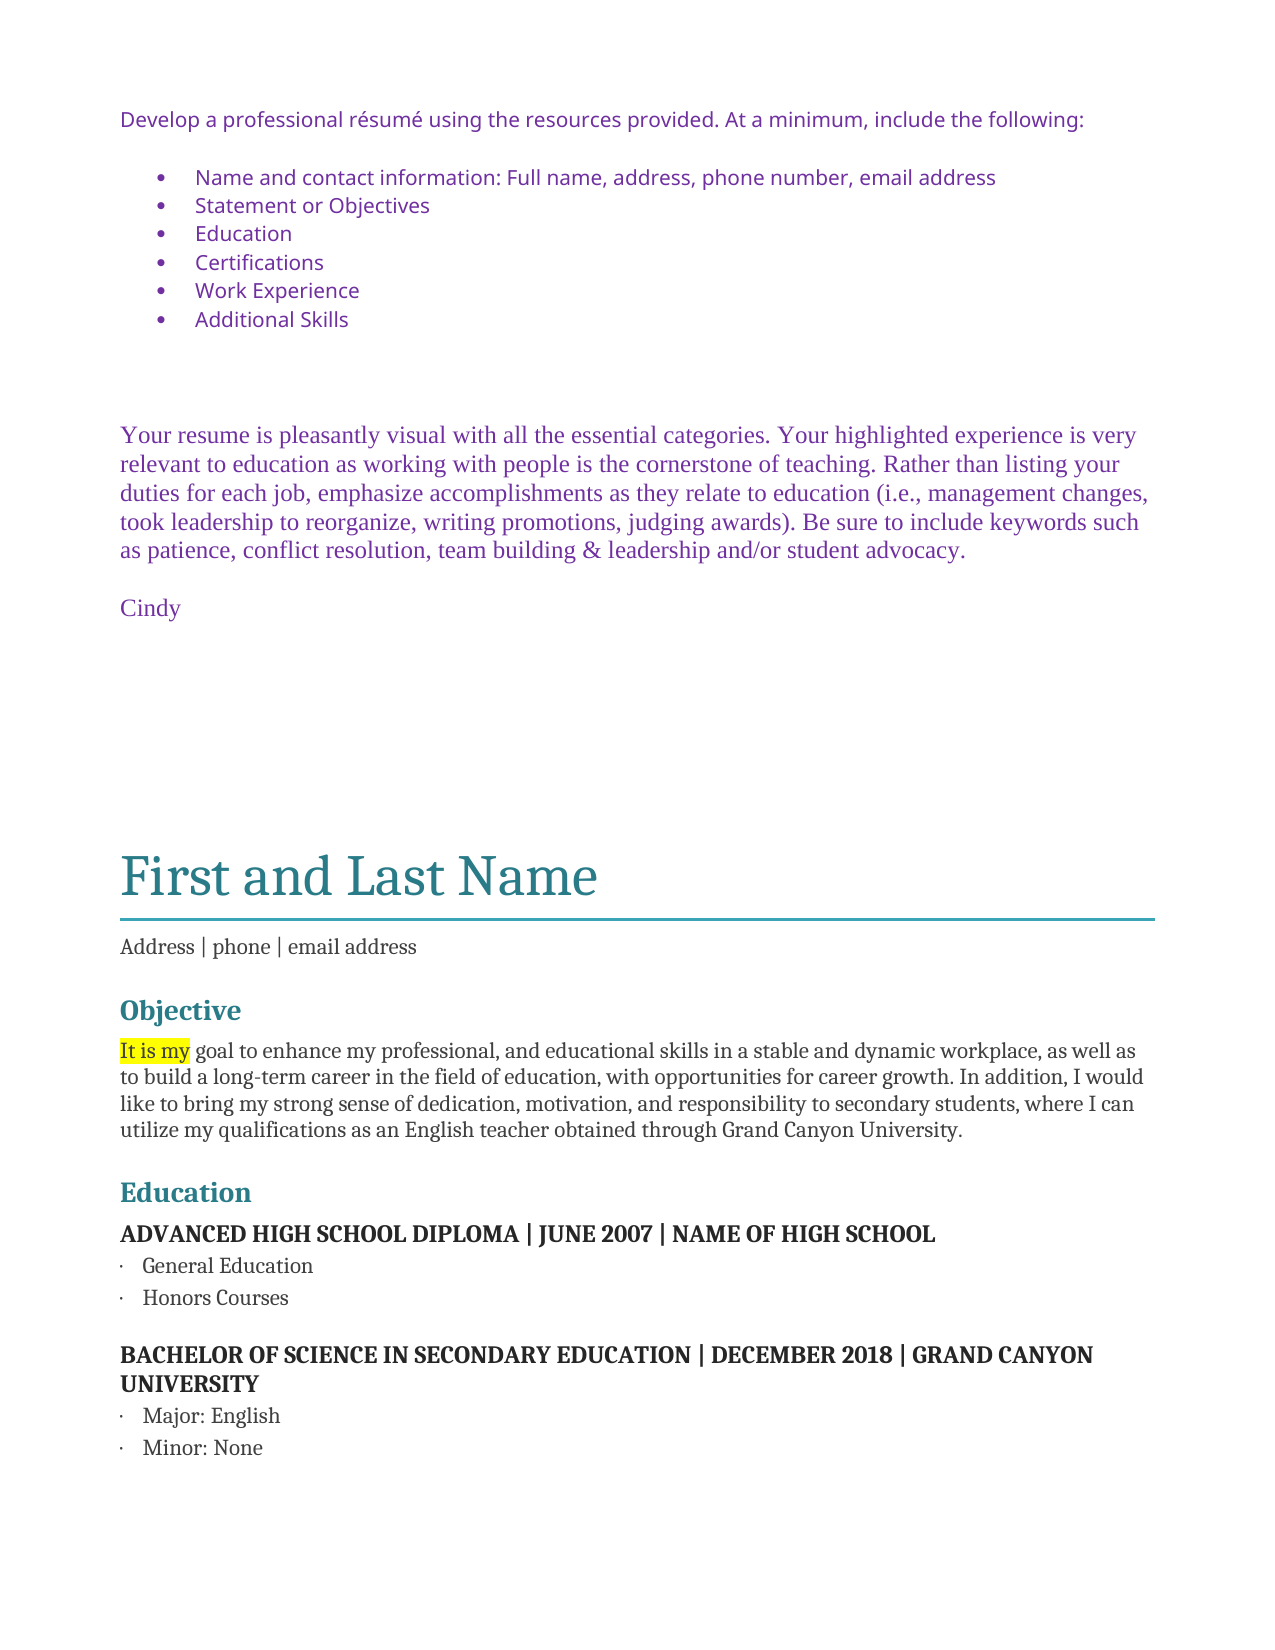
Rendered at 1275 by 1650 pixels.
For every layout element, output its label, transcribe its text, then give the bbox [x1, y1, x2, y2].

list Honors Courses [120, 1285, 1155, 1311]
text Develop a professional résumé using the resources provided. At a minimum, include the following: [120, 105, 1155, 133]
list Minor: None [120, 1434, 1155, 1461]
text Your resume is pleasantly visual with all the essential categories. Your highlighted experience is very relevant to education as working with people is the cornerstone of teaching. Rather than listing your duties for each job, emphasize accomplishments as they relate to education (i.e., management changes, took leadership to reorganize, writing promotions, judging awards). Be sure to include keywords such as patience, conflict resolution, team building & leadership and/or student advocacy. [120, 420, 1155, 564]
list Work Experience [157, 276, 1155, 305]
text Cindy [120, 593, 1155, 622]
text It is my goal to enhance my professional, and educational skills in a stable and dynamic workplace, as well as to build a long-term career in the field of education, with opportunities for career growth. In addition, I would like to bring my strong sense of dedication, motivation, and responsibility to secondary students, where I can utilize my qualifications as an English teacher obtained through Grand Canyon University. [120, 1038, 1155, 1143]
text Address | phone | email address [120, 934, 1155, 960]
list Education [157, 219, 1155, 248]
list Name and contact information: Full name, address, phone number, email address [157, 163, 1155, 191]
subtitle Bachelor of Science in Secondary Education | december 2018 | grand canyon university [120, 1341, 1155, 1399]
list Statement or Objectives [157, 191, 1155, 219]
list General Education [120, 1253, 1155, 1279]
list Additional Skills [157, 305, 1155, 333]
list Major: English [120, 1403, 1155, 1429]
subtitle Advanced High School Diploma | June 2007 | NAME OF high school [120, 1220, 1155, 1249]
list Certifications [157, 248, 1155, 276]
title First and Last Name [120, 843, 1155, 918]
